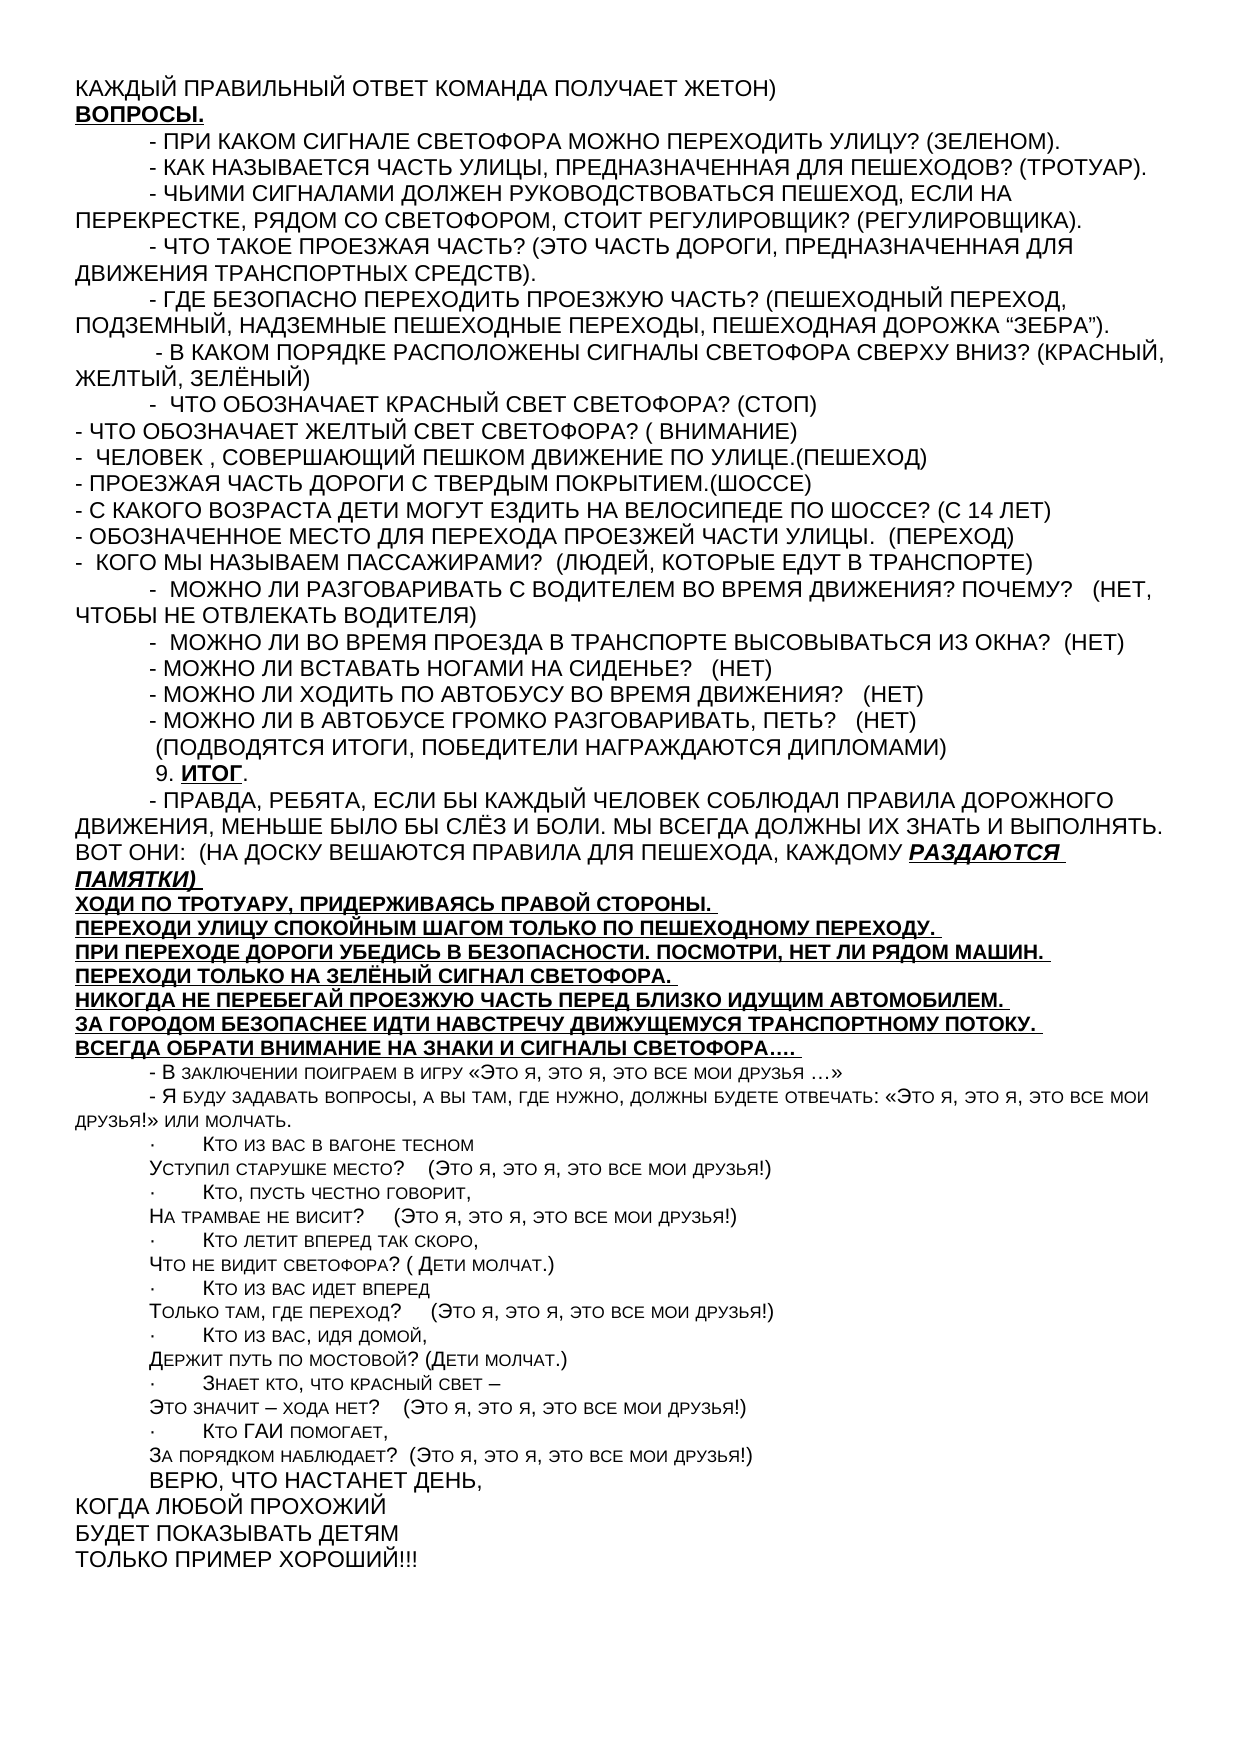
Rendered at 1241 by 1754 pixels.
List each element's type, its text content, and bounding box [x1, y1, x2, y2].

text - Как называется часть улицы, предназначенная для пешеходов? (Тротуар). [75, 154, 1165, 180]
text - В заключении поиграем в игру «Это я, это я, это все мои друзья …» [75, 1060, 1165, 1084]
text 9. Итог. [75, 760, 1165, 787]
text · Знает кто, что красный свет – [75, 1371, 1165, 1395]
text Верю, что настанет день, Когда любой прохожий Будет показывать детям Только пример хороший!!! [75, 1467, 1165, 1572]
text - Я буду задавать вопросы, а вы там, где нужно, должны будете отвечать: «Это я, это я, это все мои друзья!» или молчать. [75, 1084, 1165, 1132]
text На трамвае не висит? (Это я, это я, это все мои друзья!) [75, 1203, 1165, 1227]
text (подводятся итоги, победители награждаются дипломами) [75, 734, 1165, 760]
text - Где безопасно переходить проезжую часть? (пешеходный переход, подземный, надземные пешеходные переходы, пешеходная дорожка “зебра”). [75, 286, 1165, 338]
text - Можно ли во время проезда в транспорте высовываться из окна? (нет) [75, 628, 1165, 655]
text · Кто, пусть честно говорит, [75, 1179, 1165, 1203]
text · Кто из вас в вагоне тесном [75, 1132, 1165, 1156]
text - Что обозначает красный свет светофора? (стоп) - Что обозначает желтый свет светофора? ( внимание) - Человек , совершающий пешком движение по улице.(пешеход) - Проезжая часть дороги с твердым покрытием.(шоссе) - С какого возраста дети могут ездить на велосипеде по шоссе? (с 14 лет) - Обозначенное место для перехода проезжей части улицы. (переход) - Кого мы называем пассажирами? (людей, которые едут в транспорте) [75, 391, 1165, 576]
text · Кто летит вперед так скоро, [75, 1227, 1165, 1251]
text · Кто из вас идет вперед [75, 1275, 1165, 1299]
text - Чьими сигналами должен руководствоваться пешеход, если на перекрестке, рядом со светофором, стоит регулировщик? (Регулировщика). [75, 180, 1165, 233]
text Только там, где переход? (Это я, это я, это все мои друзья!) [75, 1299, 1165, 1323]
text Держит путь по мостовой? (Дети молчат.) [75, 1347, 1165, 1371]
text Это значит – хода нет? (Это я, это я, это все мои друзья!) [75, 1395, 1165, 1419]
text - Правда, ребята, если бы каждый человек соблюдал правила дорожного движения, меньше было бы слёз и боли. Мы всегда должны их знать и выполнять. Вот они: (на доску вешаются правила для пешехода, каждому раздаются памятки) Ходи по тротуару, придерживаясь правой стороны. Переходи улицу спокойным шагом только по пешеходному переходу. При переходе дороги убедись в безопасности. Посмотри, нет ли рядом машин. Переходи только на зелёный сигнал светофора. Никогда не перебегай проезжую часть перед близко идущим автомобилем. За городом безопаснее идти навстречу движущемуся транспортному потоку. Всегда обрати внимание на знаки и сигналы светофора…. [75, 787, 1165, 1060]
text - В каком порядке расположены сигналы светофора сверху вниз? (красный, желтый, зелёный) [75, 338, 1165, 391]
text Уступил старушке место? (Это я, это я, это все мои друзья!) [75, 1156, 1165, 1179]
text - Можно ли в автобусе громко разговаривать, петь? (нет) [75, 707, 1165, 734]
text - Можно ли вставать ногами на сиденье? (нет) [75, 655, 1165, 681]
text - Можно ли ходить по автобусу во время движения? (нет) [75, 681, 1165, 707]
text - При каком сигнале светофора можно переходить улицу? (Зеленом). [75, 128, 1165, 154]
text · Кто ГАИ помогает, [75, 1419, 1165, 1443]
text Что не видит светофора? ( Дети молчат.) [75, 1251, 1165, 1275]
text · Кто из вас, идя домой, [75, 1323, 1165, 1347]
text - Можно ли разговаривать с водителем во время движения? Почему? (нет, чтобы не отвлекать водителя) [75, 576, 1165, 628]
text За порядком наблюдает? (Это я, это я, это все мои друзья!) [75, 1443, 1165, 1467]
text - Что такое проезжая часть? (Это часть дороги, предназначенная для движения транспортных средств). [75, 233, 1165, 286]
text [75, 75, 1165, 128]
